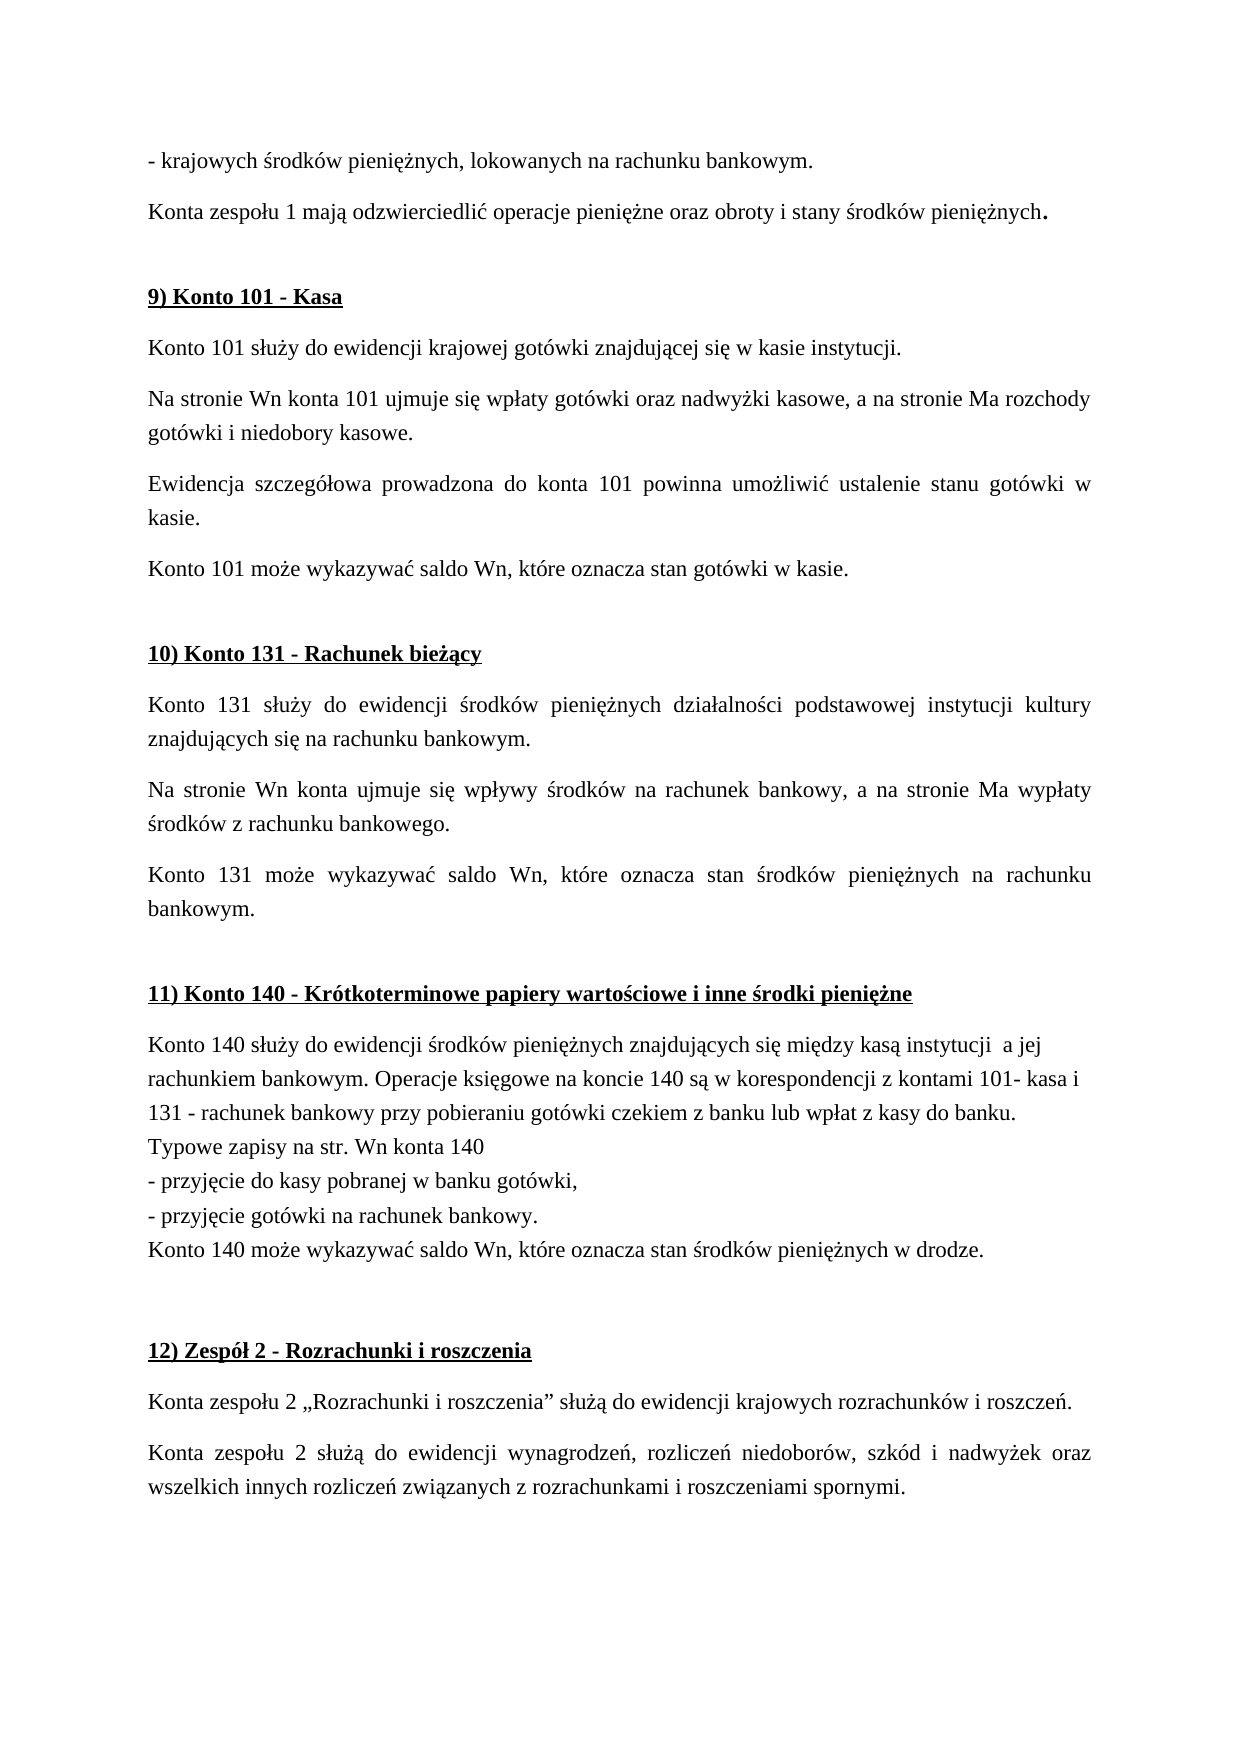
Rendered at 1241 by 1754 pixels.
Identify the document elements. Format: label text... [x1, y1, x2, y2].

text Konto 101 może wykazywać saldo Wn, które oznacza stan gotówki w kasie. [148, 555, 1093, 581]
text - krajowych środków pieniężnych, lokowanych na rachunku bankowym. [148, 148, 1093, 174]
text Konto 140 służy do ewidencji środków pieniężnych znajdujących się między kasą instytucji a jej rachunkiem bankowym. Operacje księgowe na koncie 140 są w korespondencji z kontami 101- kasa i 131 - rachunek bankowy przy pobieraniu gotówki czekiem z banku lub wpłat z kasy do banku. Typowe zapisy na str. Wn konta 140 [148, 1031, 1093, 1160]
text Konta zespołu 1 mają odzwierciedlić operacje pieniężne oraz obroty i stany środków pieniężnych. [148, 198, 1093, 225]
text - przyjęcie gotówki na rachunek bankowy. [148, 1202, 1093, 1228]
text Ewidencja szczegółowa prowadzona do konta 101 powinna umożliwić ustalenie stanu gotówki w kasie. [148, 470, 1093, 531]
text 12) Zespół 2 - Rozrachunki i roszczenia [148, 1338, 1093, 1364]
text - przyjęcie do kasy pobranej w banku gotówki, [148, 1168, 1093, 1194]
text Konto 140 może wykazywać saldo Wn, które oznacza stan środków pieniężnych w drodze. [148, 1236, 1093, 1262]
text 10) Konto 131 - Rachunek bieżący [148, 640, 1093, 666]
text 9) Konto 101 - Kasa [148, 283, 1093, 310]
text Na stronie Wn konta ujmuje się wpływy środków na rachunek bankowy, a na stronie Ma wypłaty środków z rachunku bankowego. [148, 776, 1093, 836]
text Konto 131 może wykazywać saldo Wn, które oznacza stan środków pieniężnych na rachunku bankowym. [148, 861, 1093, 921]
text 11) Konto 140 - Krótkoterminowe papiery wartościowe i inne środki pieniężne [148, 980, 1093, 1006]
text Na stronie Wn konta 101 ujmuje się wpłaty gotówki oraz nadwyżki kasowe, a na stronie Ma rozchody gotówki i niedobory kasowe. [148, 385, 1093, 446]
text Konta zespołu 2 „Rozrachunki i roszczenia” służą do ewidencji krajowych rozrachunków i roszczeń. [148, 1388, 1093, 1415]
text Konto 131 służy do ewidencji środków pieniężnych działalności podstawowej instytucji kultury znajdujących się na rachunku bankowym. [148, 691, 1093, 751]
text Konto 101 służy do ewidencji krajowej gotówki znajdującej się w kasie instytucji. [148, 334, 1093, 361]
text Konta zespołu 2 służą do ewidencji wynagrodzeń, rozliczeń niedoborów, szkód i nadwyżek oraz wszelkich innych rozliczeń związanych z rozrachunkami i roszczeniami spornymi. [148, 1439, 1093, 1500]
